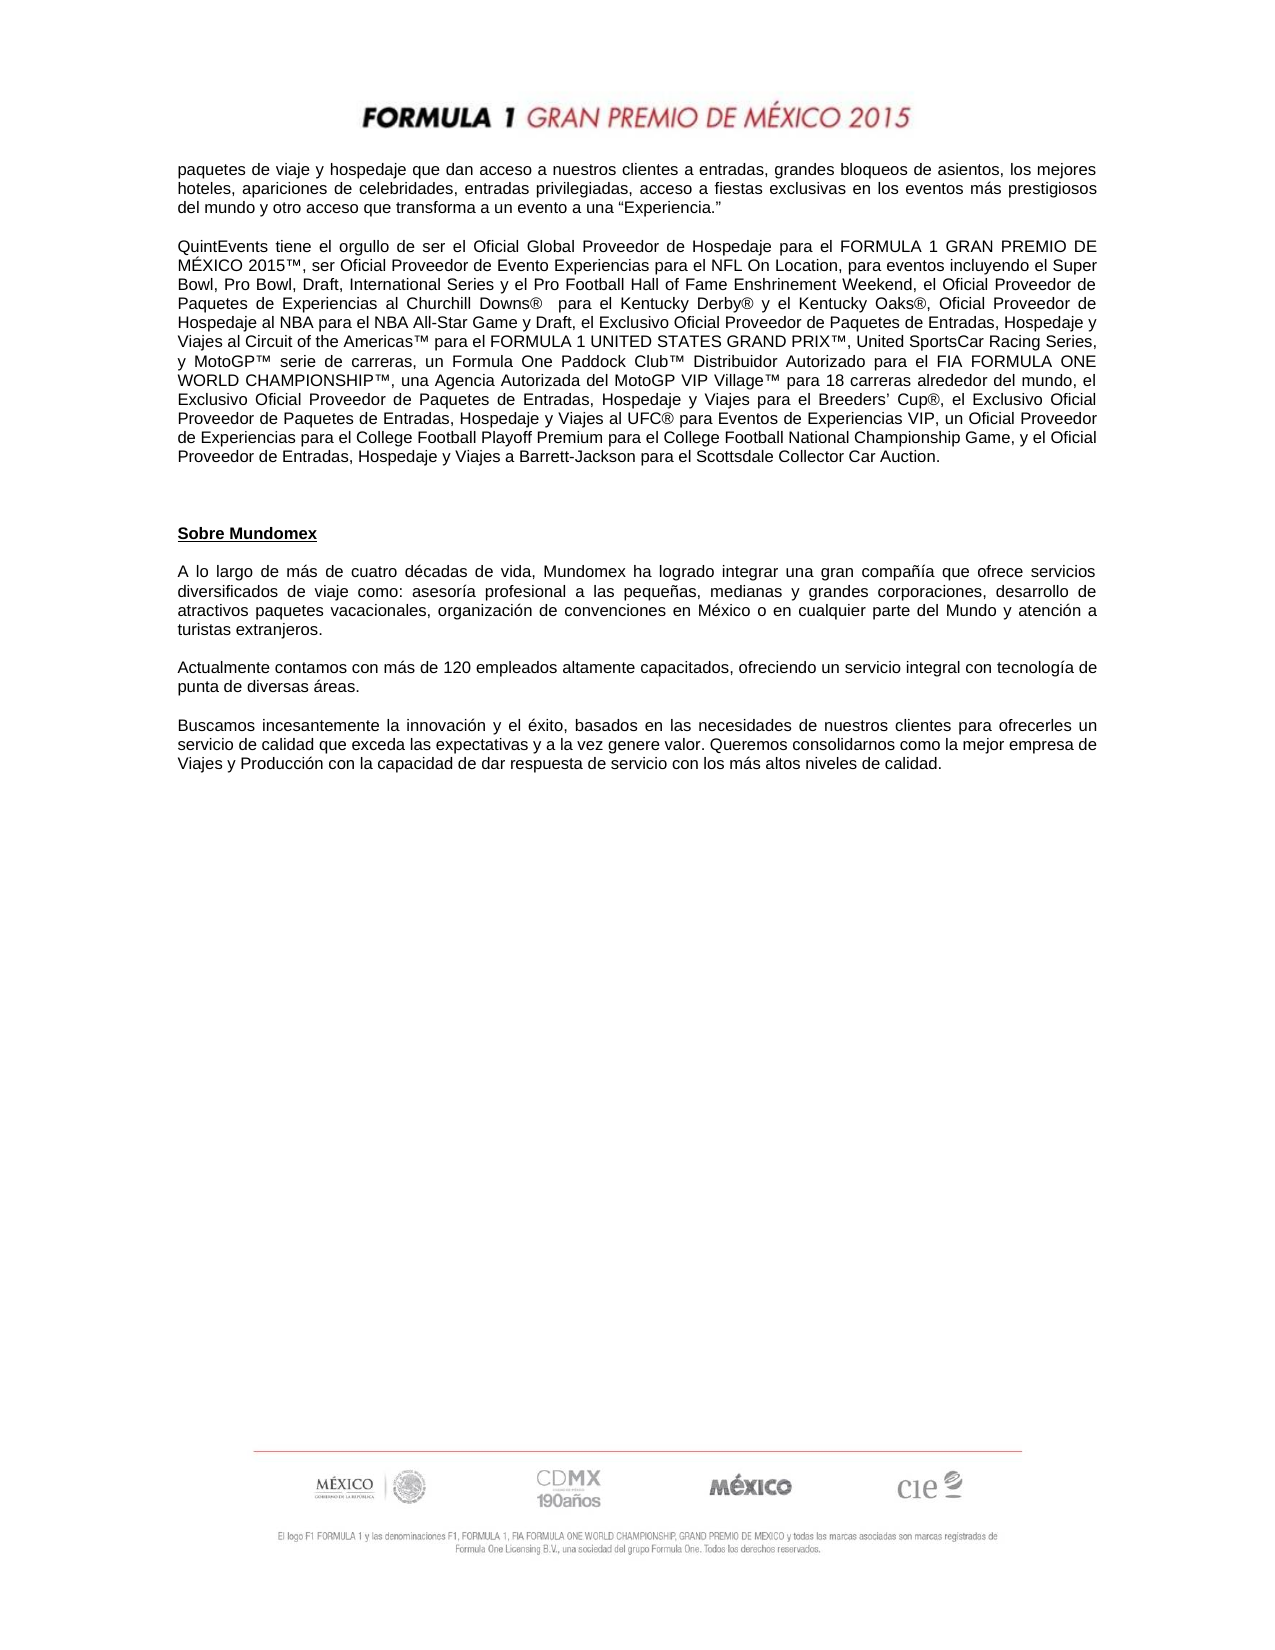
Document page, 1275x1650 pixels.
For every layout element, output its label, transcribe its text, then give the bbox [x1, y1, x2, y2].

picture [177, 73, 1098, 160]
text Sobre Mundomex [177, 524, 1098, 543]
text QuintEvents tiene el orgullo de ser el Oficial Global Proveedor de Hospedaje para el FORMULA 1 GRAN PREMIO DE MÉXICO 2015™, ser Oficial Proveedor de Evento Experiencias para el NFL On Location, para eventos incluyendo el Super Bowl, Pro Bowl, Draft, International Series y el Pro Football Hall of Fame Enshrinement Weekend, el Oficial Proveedor de Paquetes de Experiencias al Churchill Downs® para el Kentucky Derby® y el Kentucky Oaks®, Oficial Proveedor de Hospedaje al NBA para el NBA All-Star Game y Draft, el Exclusivo Oficial Proveedor de Paquetes de Entradas, Hospedaje y Viajes al Circuit of the Americas™ para el FORMULA 1 UNITED STATES GRAND PRIX™, United SportsCar Racing Series, y MotoGP™ serie de carreras, un Formula One Paddock Club™ Distribuidor Autorizado para el FIA FORMULA ONE WORLD CHAMPIONSHIP™, una Agencia Autorizada del MotoGP VIP Village™ para 18 carreras alrededor del mundo, el Exclusivo Oficial Proveedor de Paquetes de Entradas, Hospedaje y Viajes para el Breeders’ Cup®, el Exclusivo Oficial Proveedor de Paquetes de Entradas, Hospedaje y Viajes al UFC® para Eventos de Experiencias VIP, un Oficial Proveedor de Experiencias para el College Football Playoff Premium para el College Football National Championship Game, y el Oficial Proveedor de Entradas, Hospedaje y Viajes a Barrett-Jackson para el Scottsdale Collector Car Auction. [177, 236, 1098, 466]
picture [177, 1438, 1098, 1577]
text A lo largo de más de cuatro décadas de vida, Mundomex ha logrado integrar una gran compañía que ofrece servicios diversificados de viaje como: asesoría profesional a las pequeñas, medianas y grandes corporaciones, desarrollo de atractivos paquetes vacacionales, organización de convenciones en México o en cualquier parte del Mundo y atención a turistas extranjeros. [177, 562, 1098, 639]
text Buscamos incesantemente la innovación y el éxito, basados en las necesidades de nuestros clientes para ofrecerles un servicio de calidad que exceda las expectativas y a la vez genere valor. Queremos consolidarnos como la mejor empresa de Viajes y Producción con la capacidad de dar respuesta de servicio con los más altos niveles de calidad. [177, 716, 1098, 773]
text Actualmente contamos con más de 120 empleados altamente capacitados, ofreciendo un servicio integral con tecnología de punta de diversas áreas. [177, 658, 1098, 696]
